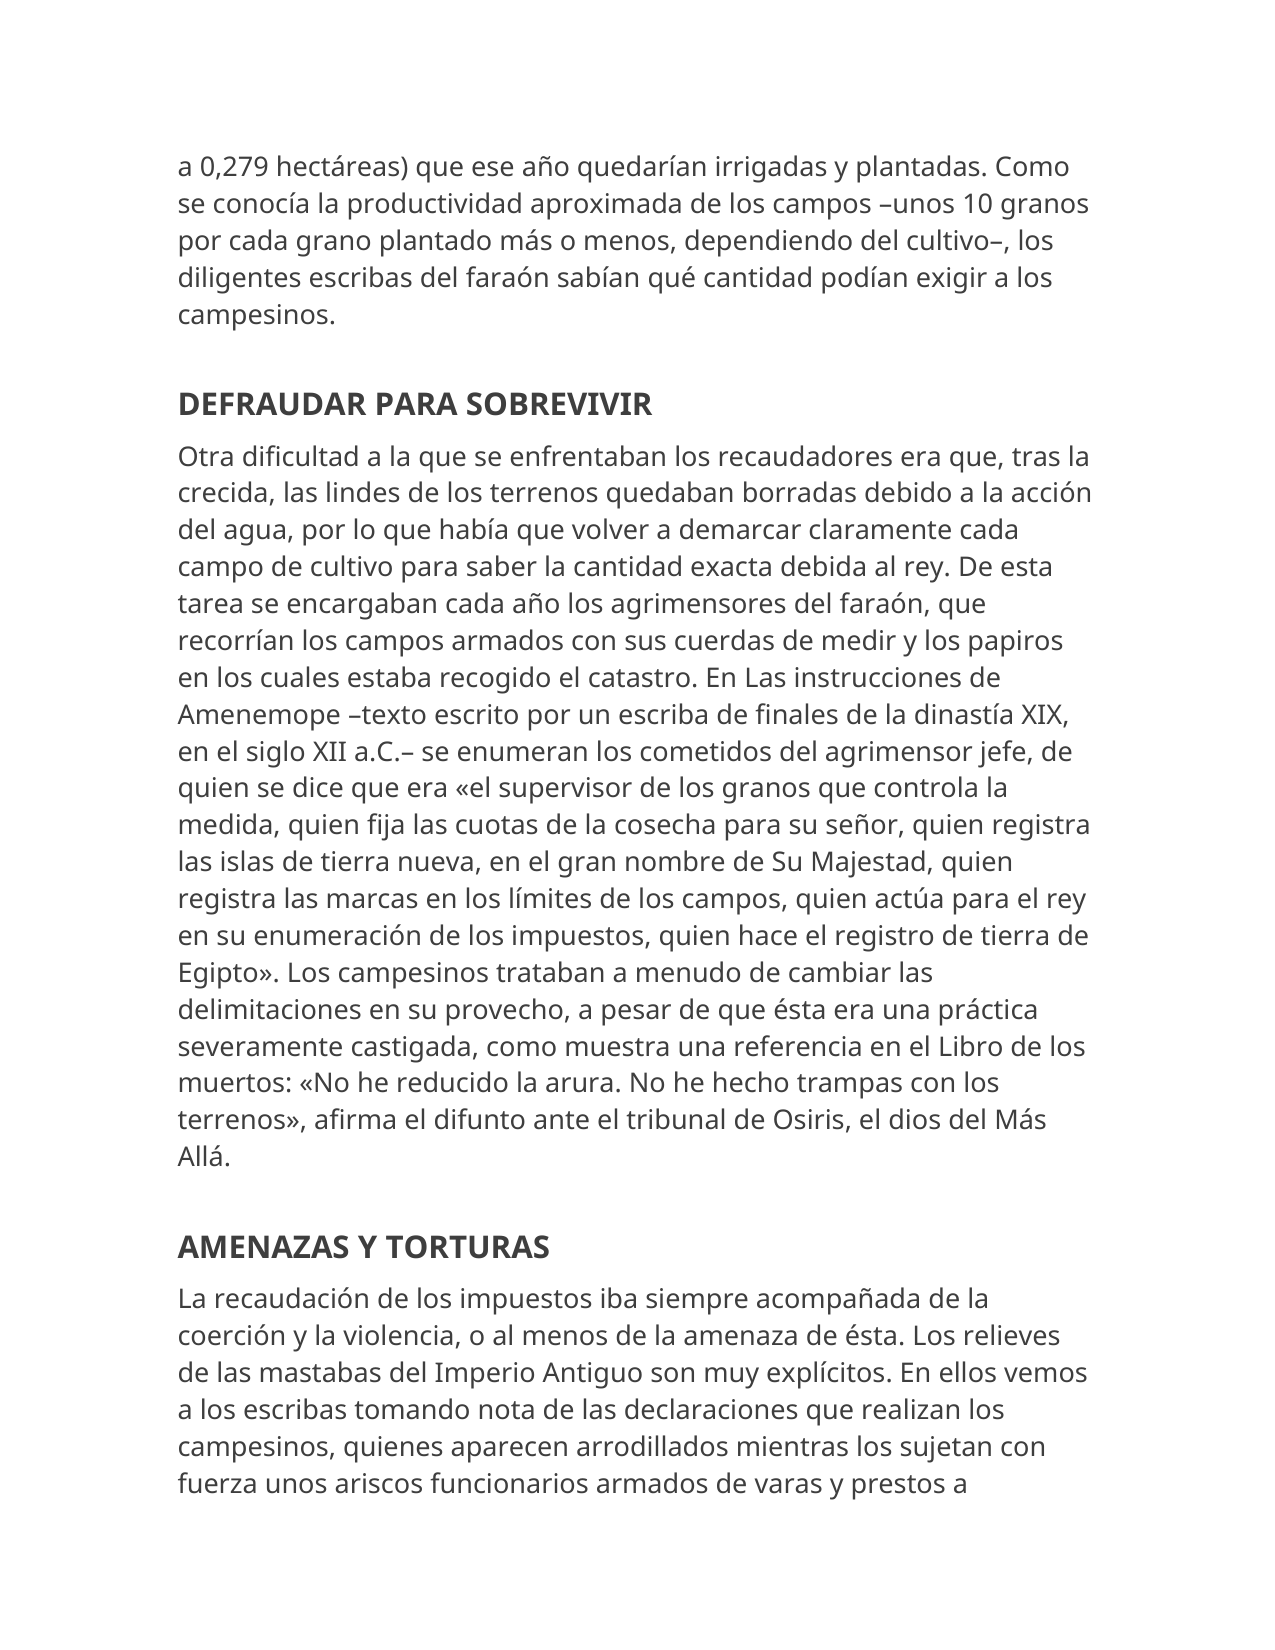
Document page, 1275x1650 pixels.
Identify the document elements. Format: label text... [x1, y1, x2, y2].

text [177, 148, 1098, 332]
text AMENAZAS Y TORTURAS [177, 1224, 1098, 1267]
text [177, 1280, 1098, 1501]
text Otra dificultad a la que se enfrentaban los recaudadores era que, tras la crecida, las lindes de los terrenos quedaban borradas debido a la acción del agua, por lo que había que volver a demarcar claramente cada campo de cultivo para saber la cantidad exacta debida al rey. De esta tarea se encargaban cada año los agrimensores del faraón, que recorrían los campos armados con sus cuerdas de medir y los papiros en los cuales estaba recogido el catastro. En Las instrucciones de Amenemope –texto escrito por un escriba de finales de la dinastía XIX, en el siglo XII a.C.– se enumeran los cometidos del agrimensor jefe, de quien se dice que era «el supervisor de los granos que controla la medida, quien fija las cuotas de la cosecha para su señor, quien registra las islas de tierra nueva, en el gran nombre de Su Majestad, quien registra las marcas en los límites de los campos, quien actúa para el rey en su enumeración de los impuestos, quien hace el registro de tierra de Egipto». Los campesinos trataban a menudo de cambiar las delimitaciones en su provecho, a pesar de que ésta era una práctica severamente castigada, como muestra una referencia en el Libro de los muertos: «No he reducido la arura. No he hecho trampas con los terrenos», afirma el difunto ante el tribunal de Osiris, el dios del Más Allá. [177, 437, 1098, 1174]
text DEFRAUDAR PARA SOBREVIVIR [177, 382, 1098, 424]
